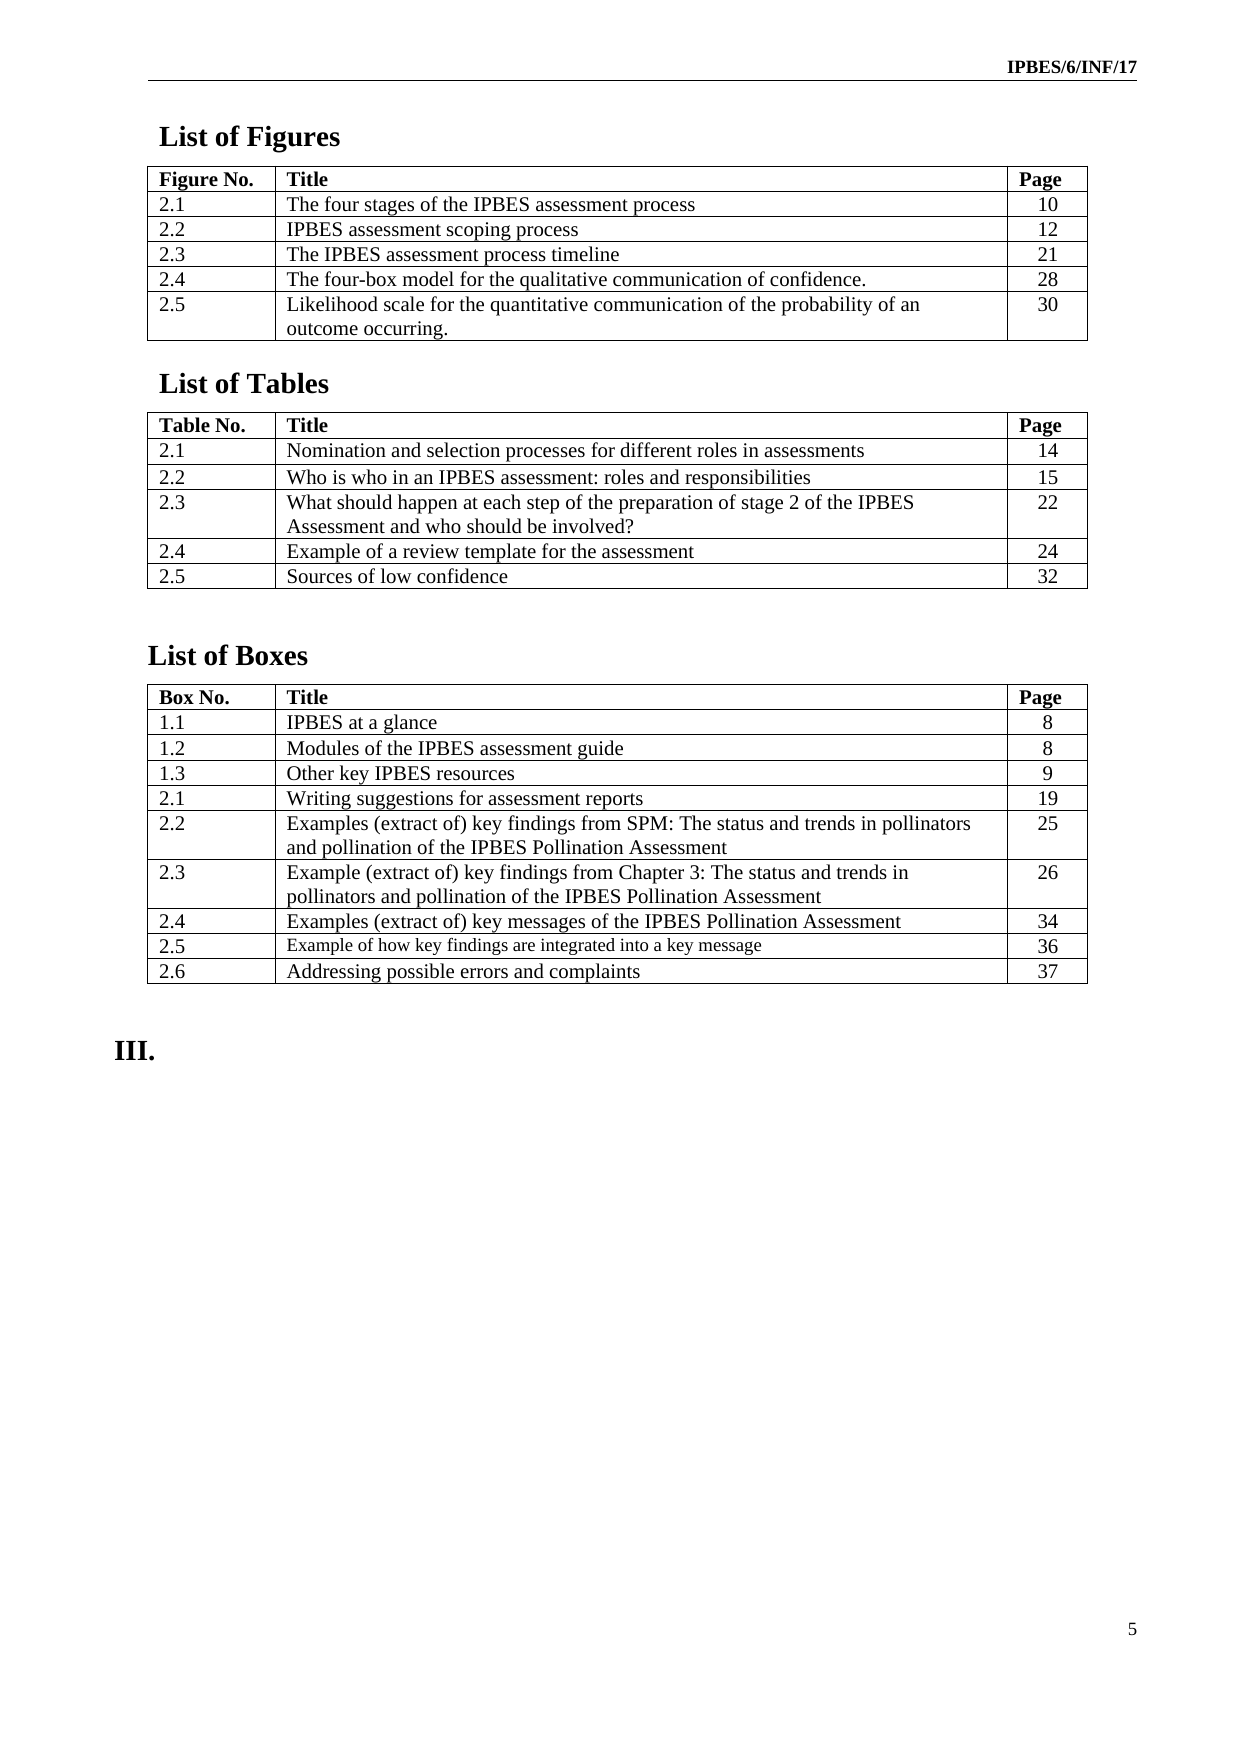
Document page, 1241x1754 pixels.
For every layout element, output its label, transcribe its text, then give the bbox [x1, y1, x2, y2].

table_header Box No. [148, 685, 275, 709]
table_cell Examples (extract of) key messages of the IPBES Pollination Assessment [276, 909, 1007, 933]
subtitle List of Boxes [148, 638, 1137, 672]
table_cell 2.4 [148, 267, 275, 291]
table_header Title [276, 685, 1007, 709]
table_cell Page [1008, 167, 1087, 191]
table_cell 34 [1008, 909, 1087, 933]
table_cell 1.2 [148, 735, 275, 759]
table_cell 37 [1008, 959, 1087, 983]
table_cell Figure No. [148, 167, 275, 191]
table_cell 2.5 [148, 934, 275, 958]
table_cell 15 [1008, 465, 1087, 489]
table_cell 2.6 [148, 959, 275, 983]
table_cell Other key IPBES resources [276, 761, 1007, 784]
table_cell 8 [1008, 735, 1087, 759]
table_cell 2.3 [148, 860, 275, 908]
table_cell 10 [1008, 192, 1087, 216]
table_cell 1.3 [148, 761, 275, 784]
table_cell Title [276, 413, 1007, 437]
table_cell 2.5 [148, 292, 275, 340]
table_cell Example of a review template for the assessment [276, 539, 1007, 563]
table_cell 2.5 [148, 564, 275, 588]
table_cell Likelihood scale for the quantitative communication of the probability of an outcome occurring. [276, 292, 1007, 340]
table_cell 1.1 [148, 710, 275, 734]
table_cell 8 [1008, 710, 1087, 734]
table_cell 2.3 [148, 242, 275, 266]
table_cell 2.4 [148, 909, 275, 933]
table_cell The IPBES assessment process timeline [276, 242, 1007, 266]
table_cell Page [1008, 413, 1087, 437]
table_cell The four stages of the IPBES assessment process [276, 192, 1007, 216]
table_cell What should happen at each step of the preparation of stage 2 of the IPBES Assessment and who should be involved? [276, 490, 1007, 538]
table_cell 2.2 [148, 465, 275, 489]
table_cell IPBES at a glance [276, 710, 1007, 734]
table_cell 2.3 [148, 490, 275, 538]
table_cell 19 [1008, 786, 1087, 810]
table_cell 12 [1008, 217, 1087, 241]
table_cell Example of how key findings are integrated into a key message [276, 934, 1007, 958]
table_cell Sources of low confidence [276, 564, 1007, 588]
table_cell Who is who in an IPBES assessment: roles and responsibilities [276, 465, 1007, 489]
table_cell Modules of the IPBES assessment guide [276, 735, 1007, 759]
table_cell 2.1 [148, 786, 275, 810]
table_header List of Figures [148, 95, 1088, 166]
table_cell IPBES assessment scoping process [276, 217, 1007, 241]
table_cell 32 [1008, 564, 1087, 588]
table_cell 36 [1008, 934, 1087, 958]
table_cell 28 [1008, 267, 1087, 291]
table_cell List of Tables [148, 341, 1088, 412]
table_cell Table No. [148, 413, 275, 437]
table_cell Writing suggestions for assessment reports [276, 786, 1007, 810]
table_cell 25 [1008, 811, 1087, 859]
table_cell 24 [1008, 539, 1087, 563]
table_cell The four-box model for the qualitative communication of confidence. [276, 267, 1007, 291]
table_cell 2.1 [148, 192, 275, 216]
table_cell Nomination and selection processes for different roles in assessments [276, 439, 1007, 463]
table_cell 22 [1008, 490, 1087, 538]
table_cell 30 [1008, 292, 1087, 340]
table_cell 14 [1008, 439, 1087, 463]
table_cell 2.2 [148, 811, 275, 859]
table_cell 26 [1008, 860, 1087, 908]
table_cell Examples (extract of) key findings from SPM: The status and trends in pollinators and pollination of the IPBES Pollination Assessment [276, 811, 1007, 859]
table_cell Title [276, 167, 1007, 191]
table_cell 9 [1008, 761, 1087, 784]
table_cell 2.1 [148, 439, 275, 463]
table_cell Addressing possible errors and complaints [276, 959, 1007, 983]
table_header Page [1008, 685, 1087, 709]
table_cell Example (extract of) key findings from Chapter 3: The status and trends in pollinators and pollination of the IPBES Pollination Assessment [276, 860, 1007, 908]
table_cell 21 [1008, 242, 1087, 266]
table_cell 2.2 [148, 217, 275, 241]
table_cell 2.4 [148, 539, 275, 563]
